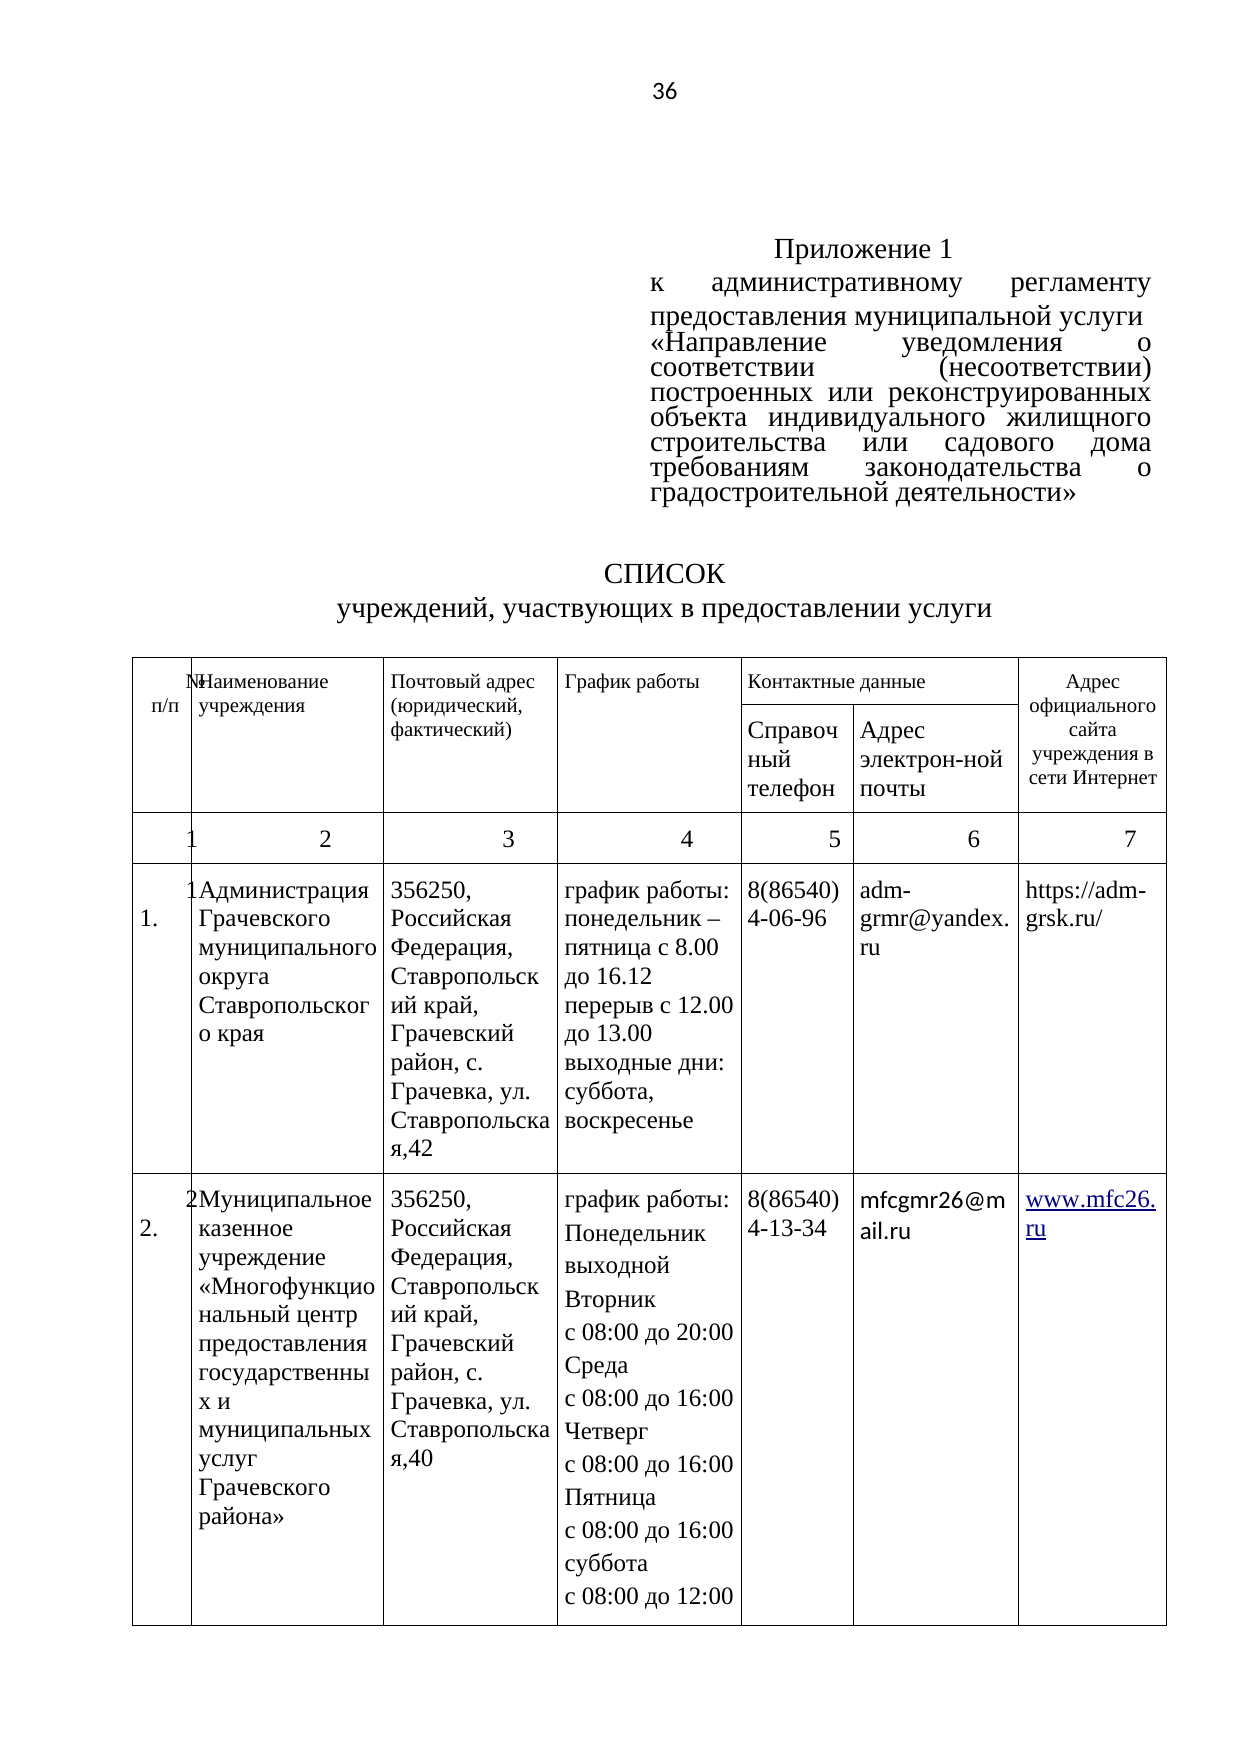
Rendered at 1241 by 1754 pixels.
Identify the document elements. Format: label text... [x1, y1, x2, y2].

text СПИСОК [177, 557, 1152, 590]
table_header Наименование учреждения [192, 658, 383, 812]
table_header Почтовый адрес (юридический, фактический) [384, 658, 557, 812]
table_cell 6 [854, 813, 1018, 863]
table_cell adm-grmr@yandex.ru [854, 864, 1018, 1173]
table_cell Адрес электрон-ной почты [854, 705, 1018, 812]
table_cell 1 [133, 813, 191, 863]
table_cell www.mfc26.ru [1019, 1174, 1166, 1624]
text учреждений, участвующих в предоставлении услуги [177, 590, 1152, 624]
table_header График работы [558, 658, 741, 812]
table_cell график работы: понедельник – пятница с 8.00 до 16.12 перерыв с 12.00 до 13.00 выходные дни: суббота, воскресенье [558, 864, 741, 1173]
table_header Контактные данные [742, 658, 1018, 703]
table_cell 5 [742, 813, 853, 863]
table_cell 7 [1019, 813, 1166, 863]
table_cell 2 [192, 813, 383, 863]
table_cell mfcgmr26@mail.ru [854, 1174, 1018, 1624]
table_cell https://adm-grsk.ru/ [1019, 864, 1166, 1173]
table_cell Справочный телефон [742, 705, 853, 812]
table_cell 4 [558, 813, 741, 863]
table_cell 356250, Российская Федерация, Ставропольский край, Грачевский район, с. Грачевка, ул. Ставропольская,42 [384, 864, 557, 1173]
text Приложение 1 [650, 231, 1152, 264]
table_cell 11. [133, 864, 191, 1173]
table_cell Администрация Грачевского муниципального округа Ставропольского края [192, 864, 383, 1173]
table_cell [384, 1174, 557, 1624]
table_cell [192, 1174, 383, 1624]
table_cell 22. [133, 1174, 191, 1624]
table_cell 8(86540) 4-06-96 [742, 864, 853, 1173]
table_header № п/п [133, 658, 191, 812]
table_cell 8(86540) 4-13-34 [742, 1174, 853, 1624]
table_header Адрес официального сайта учреждения в сети Интернет [1019, 658, 1166, 812]
text «Направление уведомления о соответствии (несоответствии) построенных или реконструированных объекта индивидуального жилищного строительства или садового дома требованиям законодательства о градостроительной деятельности» [650, 332, 1152, 507]
table_cell 3 [384, 813, 557, 863]
text к административному регламенту предоставления муниципальной услуги [650, 264, 1152, 332]
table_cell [558, 1174, 741, 1624]
